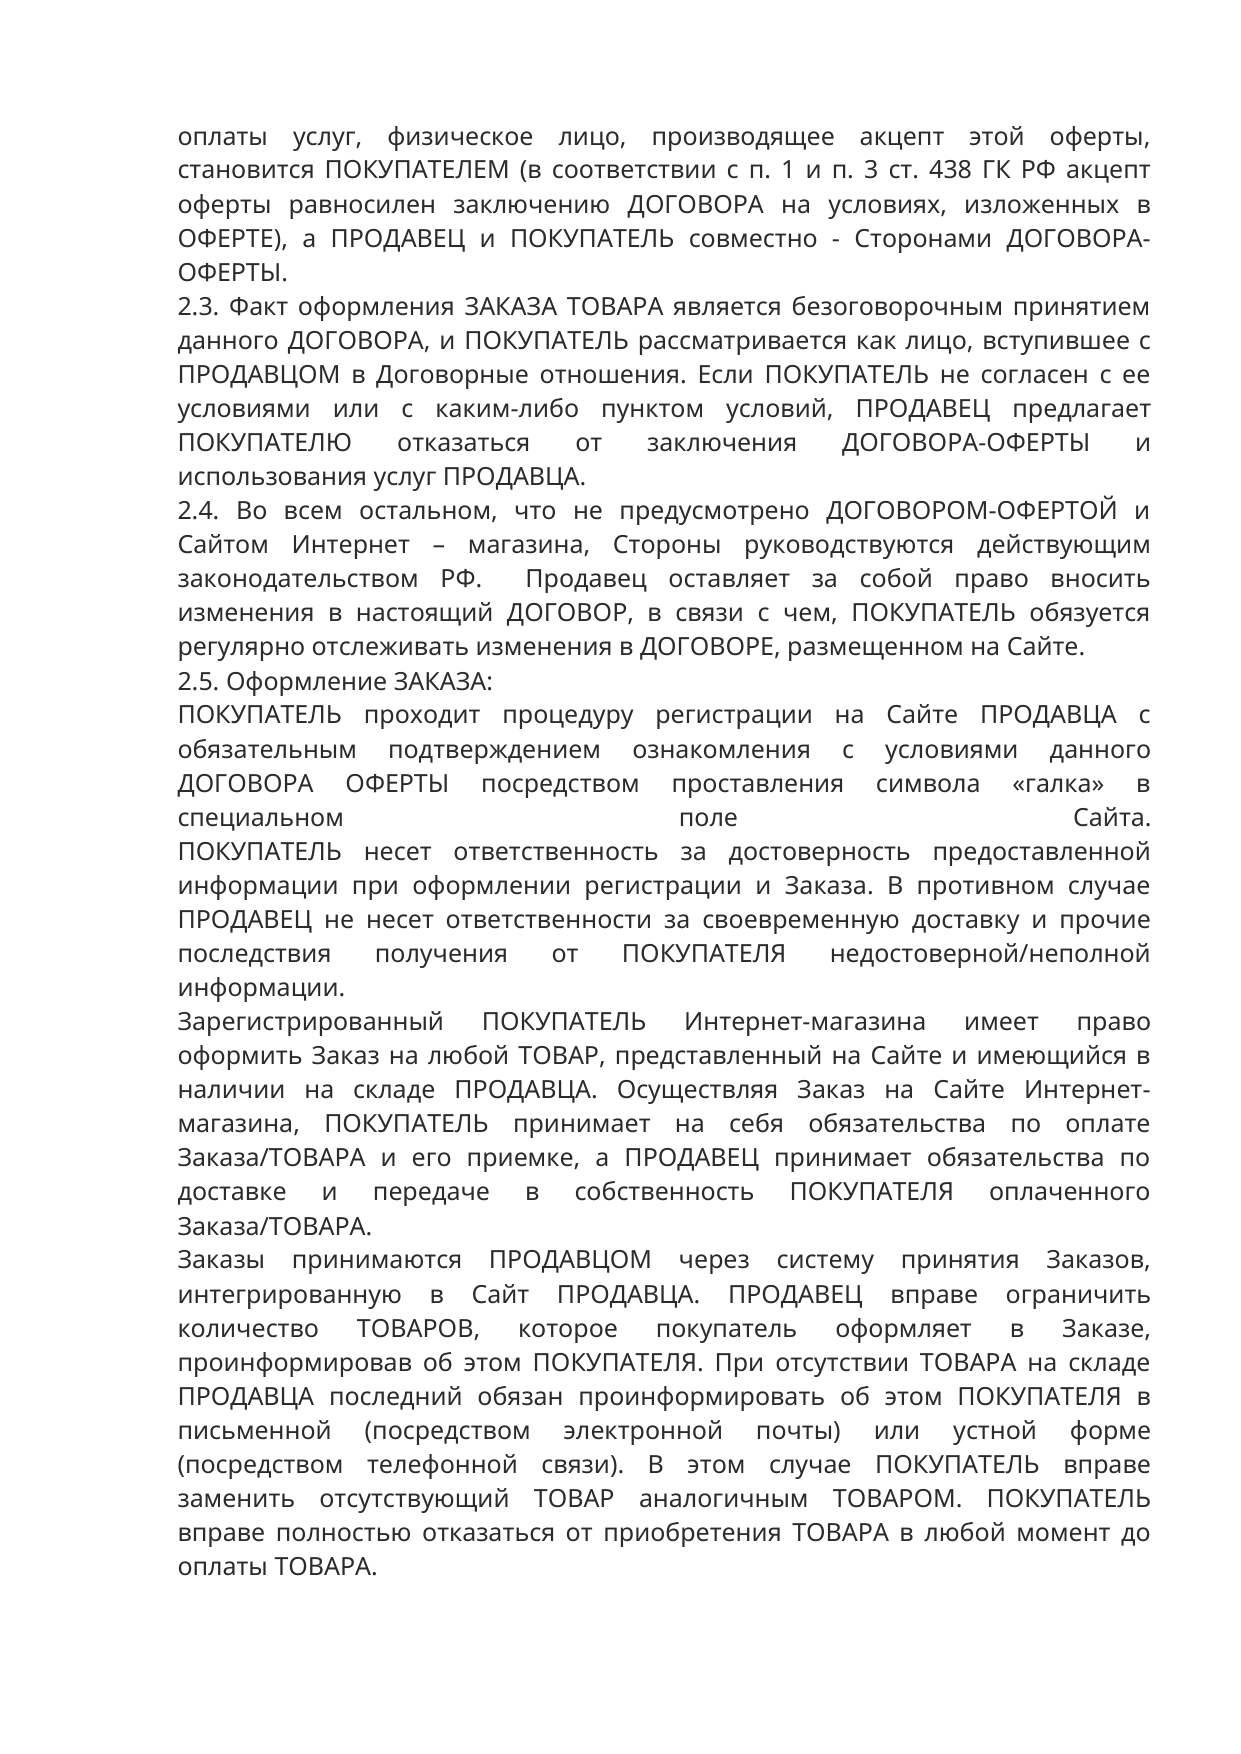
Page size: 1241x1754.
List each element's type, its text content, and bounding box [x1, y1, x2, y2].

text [177, 118, 1152, 493]
text 2.4. Во всем остальном, что не предусмотрено ДОГОВОРОМ-ОФЕРТОЙ и Сайтом Интернет – магазина, Стороны руководствуются действующим законодательством РФ. Продавец оставляет за собой право вносить изменения в настоящий ДОГОВОР, в связи с чем, ПОКУПАТЕЛЬ обязуется регулярно отслеживать изменения в ДОГОВОРЕ, размещенном на Сайте. [177, 493, 1152, 663]
text ПОКУПАТЕЛЬ проходит процедуру регистрации на Сайте ПРОДАВЦА с обязательным подтверждением ознакомления с условиями данного ДОГОВОРА ОФЕРТЫ посредством проставления символа «галка» в специальном поле Сайта. ПОКУПАТЕЛЬ несет ответственность за достоверность предоставленной информации при оформлении регистрации и Заказа. В противном случае ПРОДАВЕЦ не несет ответственности за своевременную доставку и прочие последствия получения от ПОКУПАТЕЛЯ недостоверной/неполной информации. Зарегистрированный ПОКУПАТЕЛЬ Интернет-магазина имеет право оформить Заказ на любой ТОВАР, представленный на Сайте и имеющийся в наличии на складе ПРОДАВЦА. Осуществляя Заказ на Сайте Интернет-магазина, ПОКУПАТЕЛЬ принимает на себя обязательства по оплате Заказа/ТОВАРА и его приемке, а ПРОДАВЕЦ принимает обязательства по доставке и передаче в собственность ПОКУПАТЕЛЯ оплаченного Заказа/ТОВАРА. Заказы принимаются ПРОДАВЦОМ через систему принятия Заказов, интегрированную в Сайт ПРОДАВЦА. ПРОДАВЕЦ вправе ограничить количество ТОВАРОВ, которое покупатель оформляет в Заказе, проинформировав об этом ПОКУПАТЕЛЯ. При отсутствии ТОВАРА на складе ПРОДАВЦА последний обязан проинформировать об этом ПОКУПАТЕЛЯ в письменной (посредством электронной почты) или устной форме (посредством телефонной связи). В этом случае ПОКУПАТЕЛЬ вправе заменить отсутствующий ТОВАР аналогичным ТОВАРОМ. ПОКУПАТЕЛЬ вправе полностью отказаться от приобретения ТОВАРА в любой момент до оплаты ТОВАРА. [177, 697, 1152, 1583]
text 2.5. Оформление ЗАКАЗА: [177, 663, 1152, 697]
